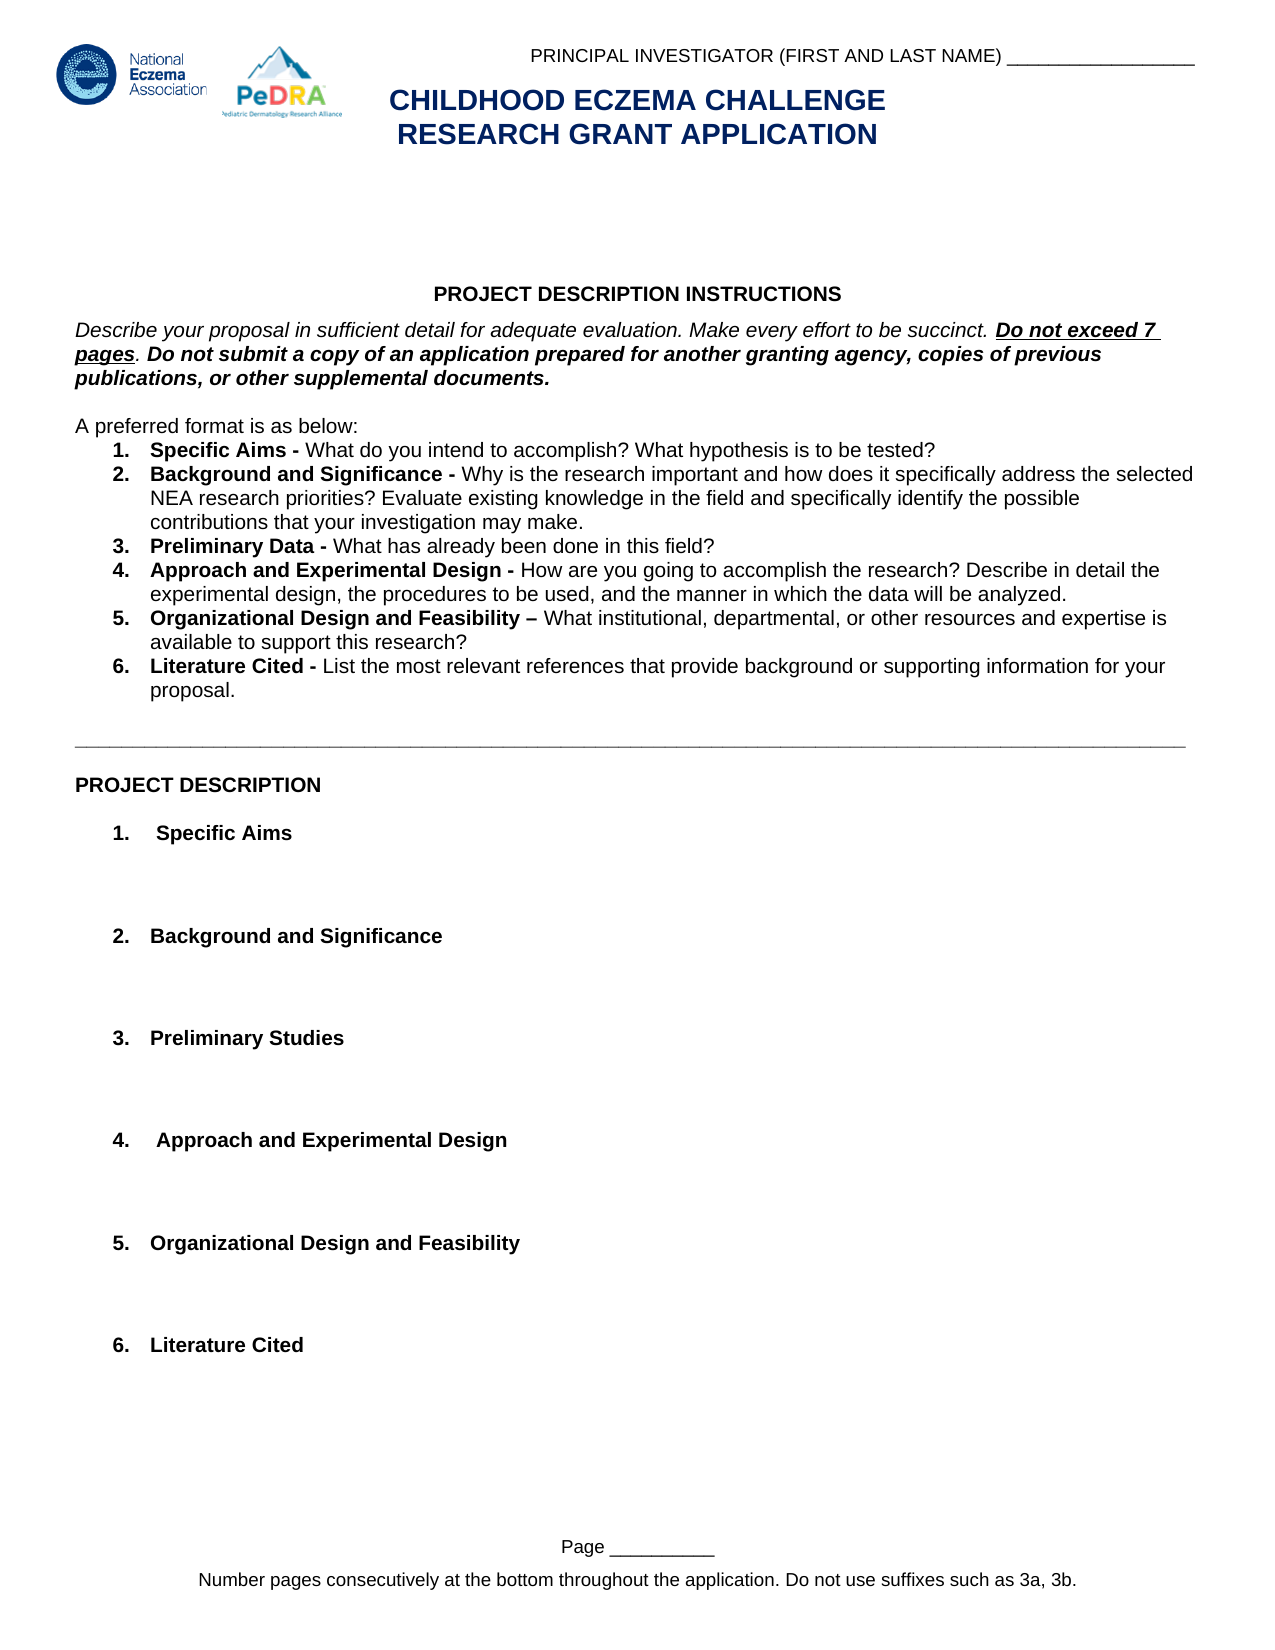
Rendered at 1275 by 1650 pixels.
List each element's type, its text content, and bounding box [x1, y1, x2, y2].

text Describe your proposal in sufficient detail for adequate evaluation. Make every effort to be succinct. Do not exceed 7 pages. Do not submit a copy of an application prepared for another granting agency, copies of previous publications, or other supplemental documents. [75, 318, 1200, 390]
list Organizational Design and Feasibility – What institutional, departmental, or other resources and expertise is available to support this research? [112, 606, 1200, 653]
list Organizational Design and Feasibility [112, 1231, 1200, 1255]
picture [56, 44, 207, 105]
list Approach and Experimental Design - How are you going to accomplish the research? Describe in detail the experimental design, the procedures to be used, and the manner in which the data will be analyzed. [112, 558, 1200, 606]
list Preliminary Studies [112, 1026, 1200, 1050]
text PROJECT DESCRIPTION INSTRUCTIONS [75, 282, 1200, 306]
list Background and Significance - Why is the research important and how does it specifically address the selected NEA research priorities? Evaluate existing knowledge in the field and specifically identify the possible contributions that your investigation may make. [112, 462, 1200, 534]
text ________________________________________________________________________________________________ [75, 725, 1200, 749]
list Approach and Experimental Design [112, 1128, 1200, 1152]
list Specific Aims [112, 821, 1200, 845]
list Literature Cited - List the most relevant references that provide background or supporting information for your proposal. [112, 653, 1200, 701]
picture [222, 46, 342, 118]
list Specific Aims - What do you intend to accomplish? What hypothesis is to be tested? [112, 438, 1200, 462]
text A preferred format is as below: [75, 414, 1200, 438]
list Literature Cited [112, 1333, 1200, 1357]
text PROJECT DESCRIPTION [75, 773, 1200, 797]
list Background and Significance [112, 923, 1200, 947]
list Preliminary Data - What has already been done in this field? [112, 534, 1200, 558]
